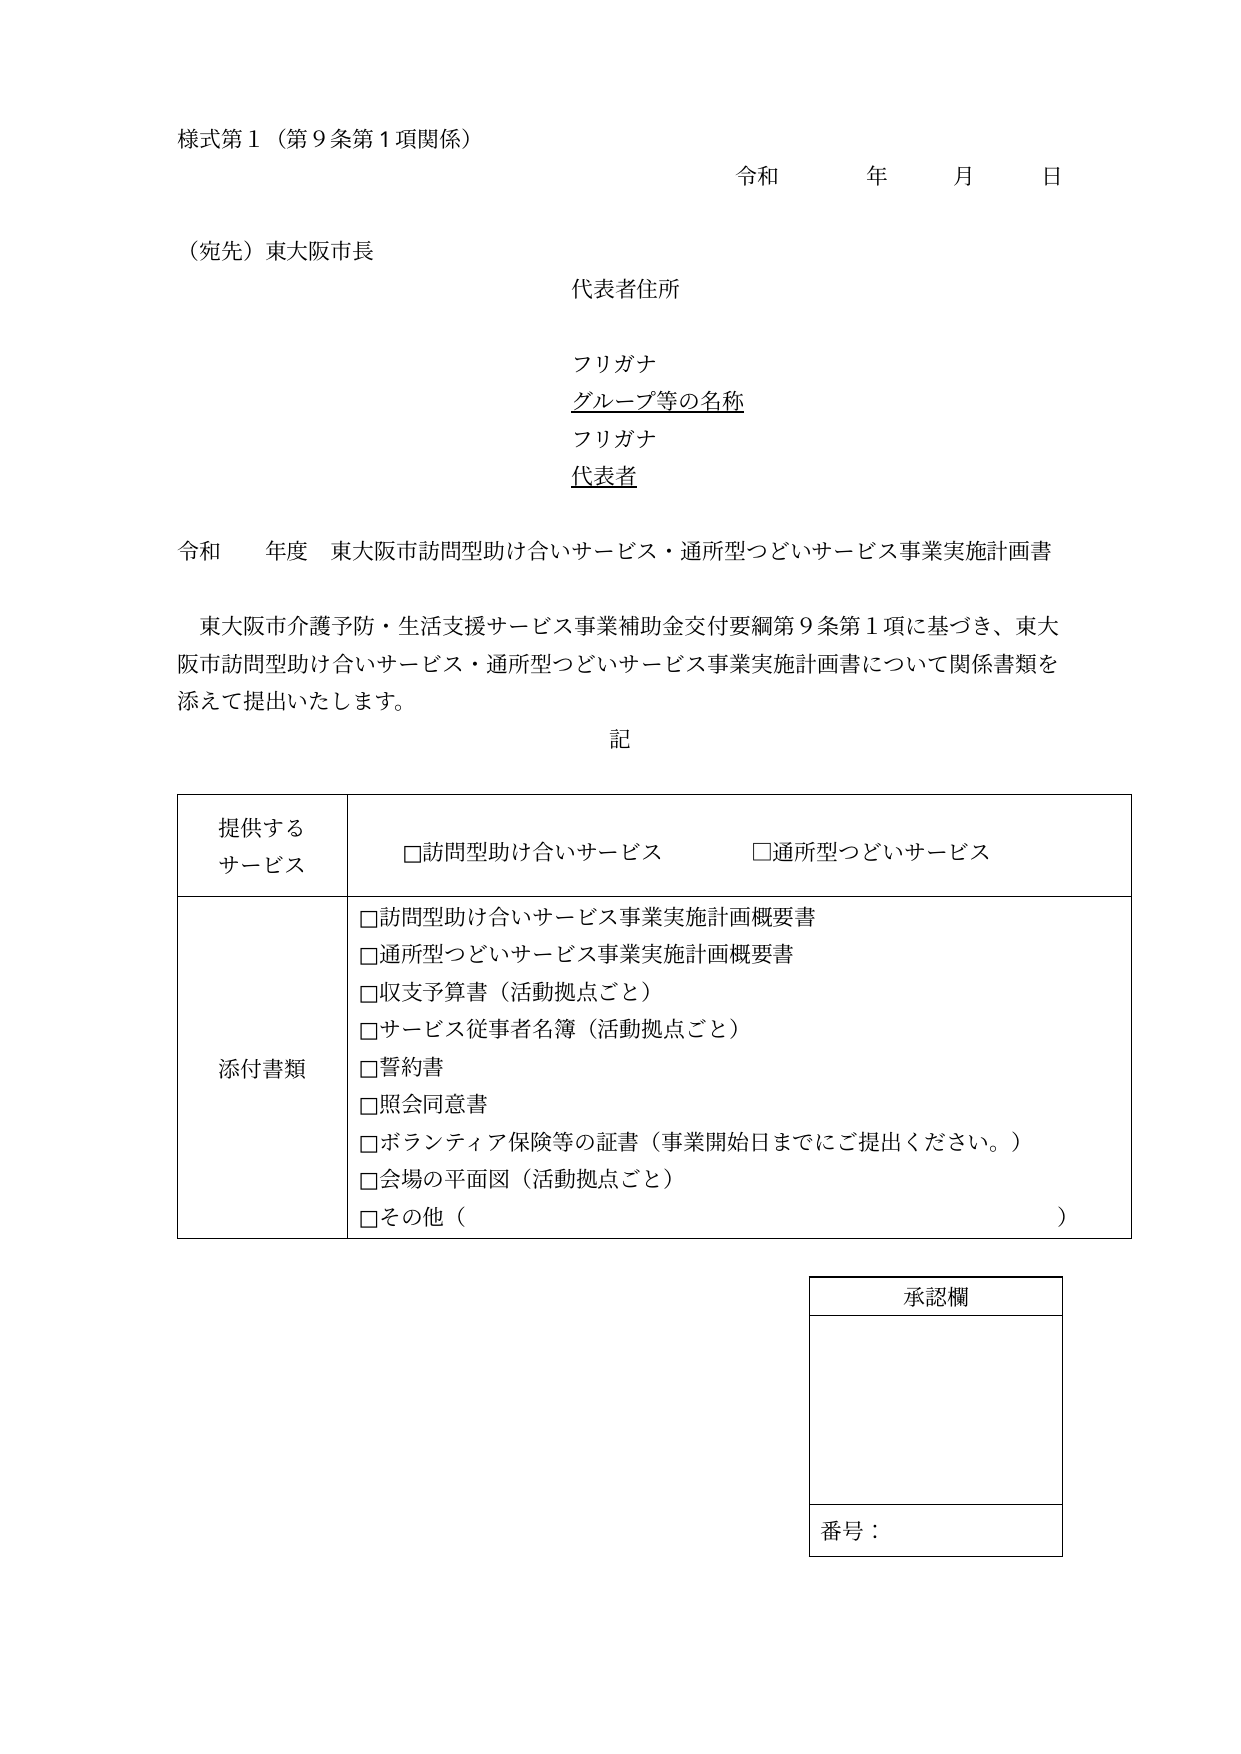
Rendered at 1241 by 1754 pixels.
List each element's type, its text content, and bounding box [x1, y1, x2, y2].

table_header 提供する サービス [178, 795, 347, 896]
table_header 承認欄 [810, 1278, 1062, 1315]
text 記 [177, 719, 1063, 756]
text 様式第１（第９条第1項関係） [177, 119, 1063, 156]
text 東大阪市介護予防・生活支援サービス事業補助金交付要綱第９条第１項に基づき、東大阪市訪問型助け合いサービス・通所型つどいサービス事業実施計画書について関係書類を添えて提出いたします。 [177, 606, 1063, 719]
text フリガナ [177, 419, 1063, 456]
text 代表者 [177, 456, 1063, 494]
text （宛先）東大阪市長 [177, 231, 1063, 269]
text 代表者住所 [177, 269, 1063, 306]
text グループ等の名称 [177, 381, 1063, 419]
text 令和 年 月 日 [177, 156, 1063, 194]
table_header □訪問型助け合いサービス □通所型つどいサービス [348, 795, 1131, 896]
table_cell 番号： [810, 1505, 1062, 1556]
table_cell [810, 1316, 1062, 1503]
table_cell 添付書類 [178, 897, 347, 1238]
table_cell □訪問型助け合いサービス事業実施計画概要書 □通所型つどいサービス事業実施計画概要書 □収支予算書（活動拠点ごと） □サービス従事者名簿（活動拠点ごと） □誓約書 □照会同意書 □ボランティア保険等の証書（事業開始日までにご提出ください。） □会場の平面図（活動拠点ごと） □その他（ ） [348, 897, 1131, 1238]
text フリガナ [177, 344, 1063, 381]
text 令和 年度 東大阪市訪問型助け合いサービス・通所型つどいサービス事業実施計画書 [177, 531, 1063, 569]
